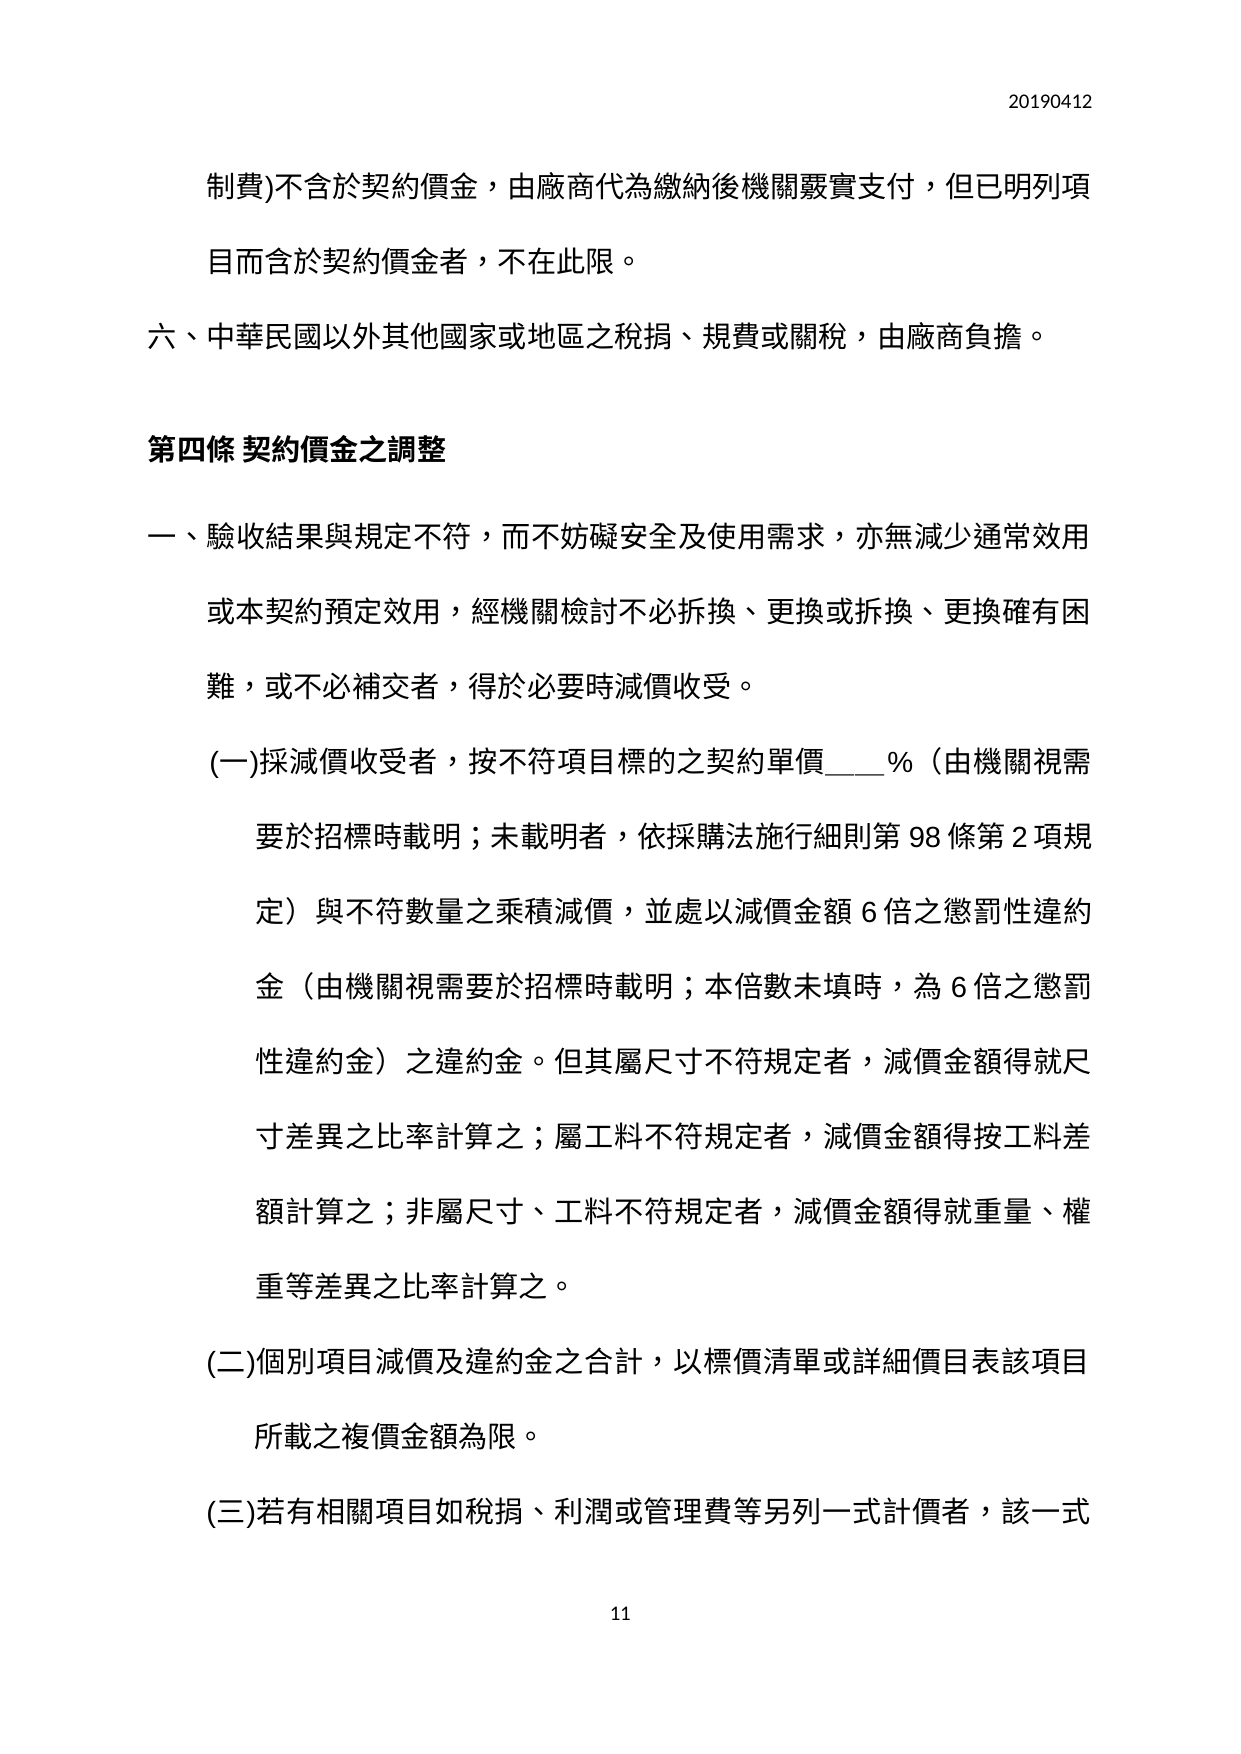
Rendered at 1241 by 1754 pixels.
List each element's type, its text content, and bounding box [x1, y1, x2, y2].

text 一、驗收結果與規定不符，而不妨礙安全及使用需求，亦無減少通常效用或本契約預定效用，經機關檢討不必拆換、更換或拆換、更換確有困難，或不必補交者，得於必要時減價收受。 [148, 498, 1092, 723]
text (二)個別項目減價及違約金之合計，以標價清單或詳細價目表該項目所載之複價金額為限。 [206, 1323, 1092, 1473]
text 六、中華民國以外其他國家或地區之稅捐、規費或關稅，由廠商負擔。 [148, 298, 1092, 373]
text (一)採減價收受者，按不符項目標的之契約單價＿＿%（由機關視需要於招標時載明；未載明者，依採購法施行細則第98條第2項規定）與不符數量之乘積減價，並處以減價金額6倍之懲罰性違約金（由機關視需要於招標時載明；本倍數未填時，為6倍之懲罰性違約金）之違約金。但其屬尺寸不符規定者，減價金額得就尺寸差異之比率計算之；屬工料不符規定者，減價金額得按工料差額計算之；非屬尺寸、工料不符規定者，減價金額得就重量、權重等差異之比率計算之。 [209, 723, 1092, 1323]
subtitle 第四條 契約價金之調整 [148, 410, 1092, 485]
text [148, 148, 1092, 298]
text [206, 1473, 1092, 1548]
